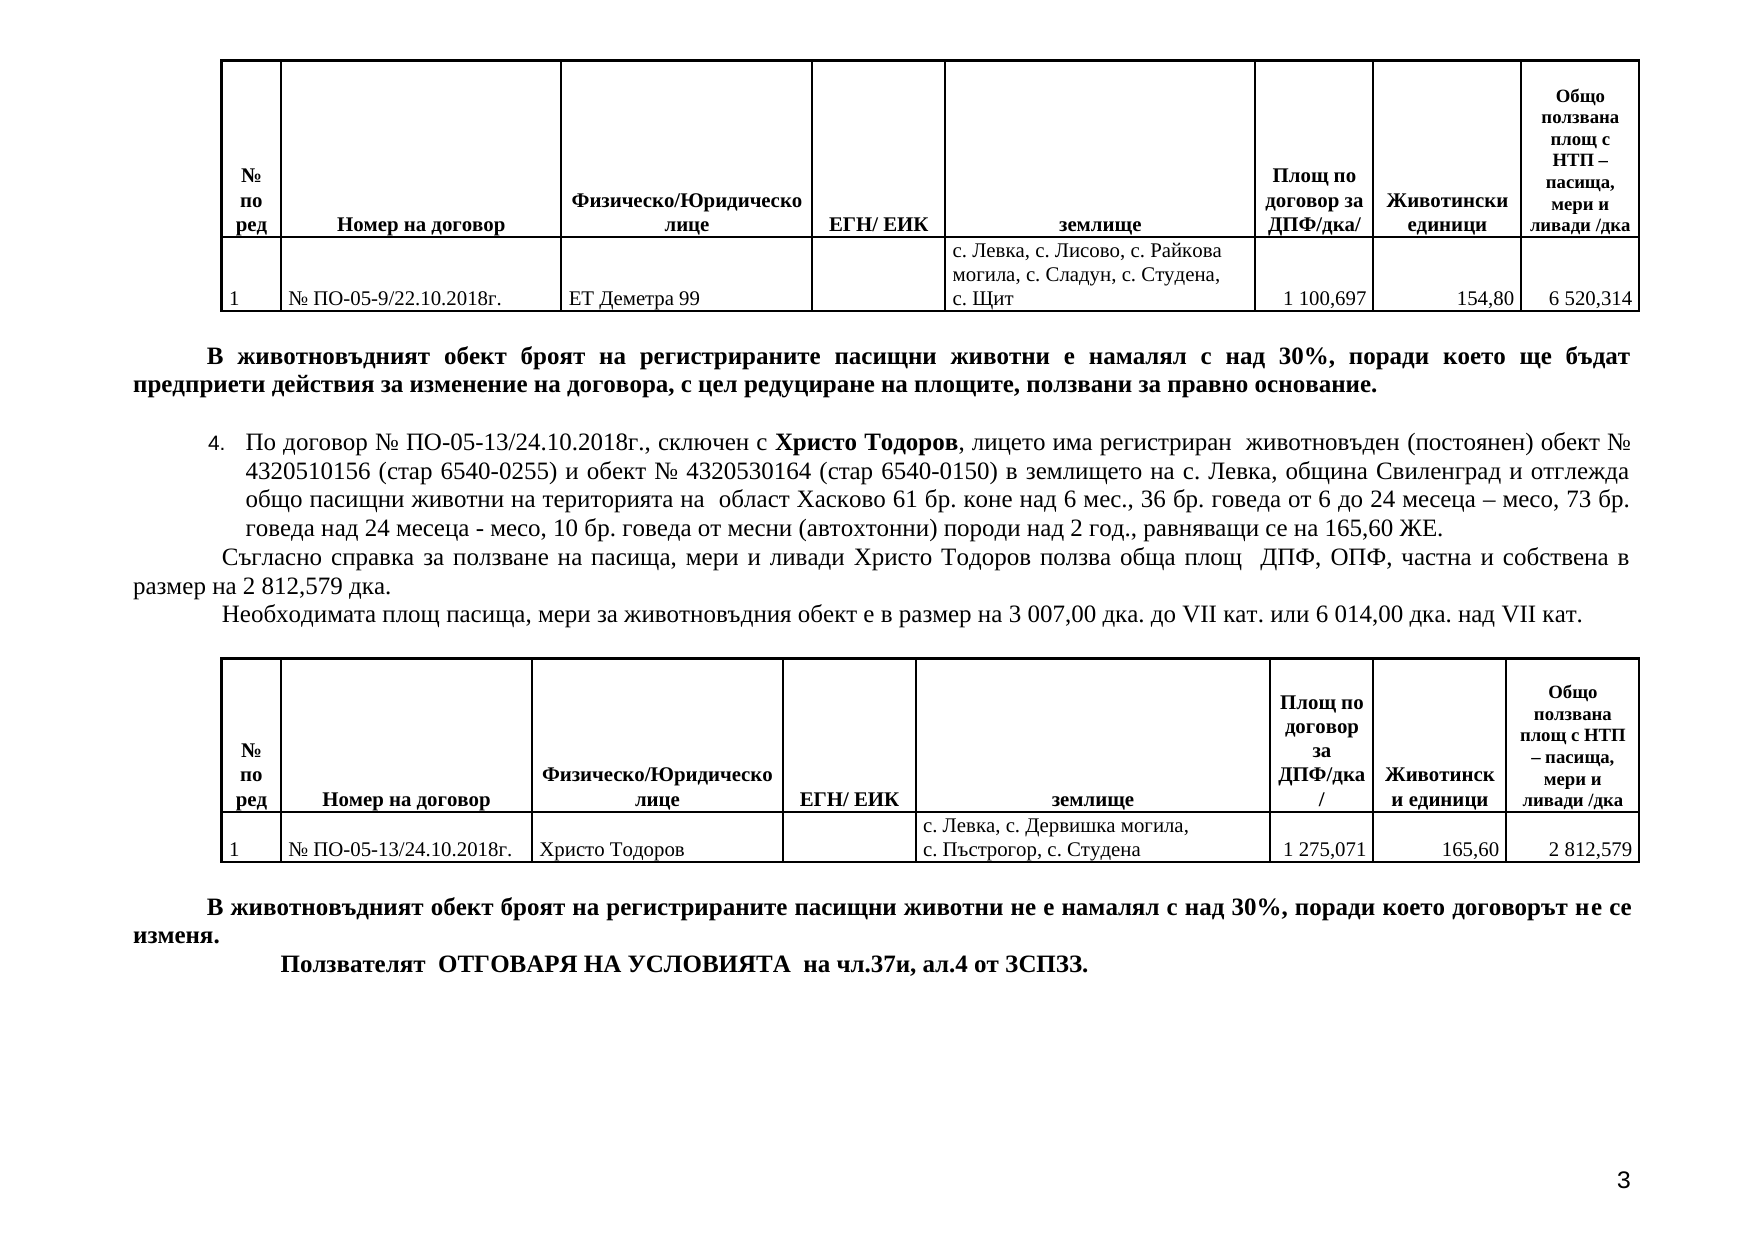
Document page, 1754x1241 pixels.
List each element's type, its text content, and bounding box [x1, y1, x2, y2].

table_cell № ПО-05-13/24.10.2018г. [282, 813, 531, 861]
table_cell с. Левка, с. Лисово, с. Райкова могила, с. Сладун, с. Студена, с. Щит [946, 238, 1254, 310]
table_header Площ по договор за ДПФ/дка/ [1271, 660, 1372, 811]
table_header Животински единици [1374, 62, 1520, 236]
table_header Физическо/Юридическо лице [562, 62, 811, 236]
table_header Номер на договор [282, 62, 560, 236]
table_header Физическо/Юридическо лице [533, 660, 782, 811]
text Ползвателят ОТГОВАРЯ НА УСЛОВИЯТА на чл.37и, ал.4 от ЗСПЗЗ. [133, 949, 1631, 978]
table_cell 2 812,579 [1507, 813, 1638, 861]
table_cell № ПО-05-9/22.10.2018г. [282, 238, 560, 310]
table_header землище [946, 62, 1254, 236]
table_cell 6 520,314 [1522, 238, 1638, 310]
table_cell [813, 238, 944, 310]
table_header Номер на договор [282, 660, 531, 811]
table_cell 1 100,697 [1256, 238, 1372, 310]
table_header № по ред [223, 660, 280, 811]
table_header ЕГН/ ЕИК [784, 660, 915, 811]
text В животновъдният обект броят на регистрираните пасищни животни е намалял с над 30%, поради което ще бъдат предприети действия за изменение на договора, с цел редуциране на площите, ползвани за правно основание. [133, 341, 1631, 398]
table_header землище [917, 660, 1269, 811]
table_cell с. Левка, с. Дервишка могила, с. Пъстрогор, с. Студена [917, 813, 1269, 861]
table_header ЕГН/ ЕИК [813, 62, 944, 236]
table_cell Христо Тодоров [533, 813, 782, 861]
list По договор № ПО-05-13/24.10.2018г., сключен с Христо Тодоров, лицето има регистриран животновъден (постоянен) обект № 4320510156 (стар 6540-0255) и обект № 4320530164 (стар 6540-0150) в землището на с. Левка, община Свиленград и отглежда общо пасищни животни на територията на област Хасково 61 бр. коне над 6 мес., 36 бр. говеда от 6 до 24 месеца – месо, 73 бр. говеда над 24 месеца - месо, 10 бр. говеда от месни (автохтонни) породи над 2 год., равняващи се на 165,60 ЖЕ. [208, 427, 1631, 542]
table_cell 1 275,071 [1271, 813, 1372, 861]
table_header Животински единици [1374, 660, 1505, 811]
table_cell [784, 813, 915, 861]
text Съгласно справка за ползване на пасища, мери и ливади Христо Тодоров ползва обща площ ДПФ, ОПФ, частна и собствена в размер на 2 812,579 дка. [133, 542, 1631, 599]
table_cell 1 [223, 238, 280, 310]
table_cell 154,80 [1374, 238, 1520, 310]
table_cell 165,60 [1374, 813, 1505, 861]
table_cell ЕТ Деметра 99 [562, 238, 811, 310]
text Необходимата площ пасища, мери за животновъдния обект е в размер на 3 007,00 дка. до VІІ кат. или 6 014,00 дка. над VІІ кат. [133, 599, 1631, 628]
table_header Общо ползвана площ с НТП – пасища, мери и ливади /дка [1522, 62, 1638, 236]
table_cell 1 [223, 813, 280, 861]
table_header Площ по договор за ДПФ/дка/ [1256, 62, 1372, 236]
table_header Общо ползвана площ с НТП – пасища, мери и ливади /дка [1507, 660, 1638, 811]
text В животновъдният обект броят на регистрираните пасищни животни не е намалял с над 30%, поради което договорът нe се изменя. [133, 892, 1631, 949]
table_header № по ред [223, 62, 280, 236]
